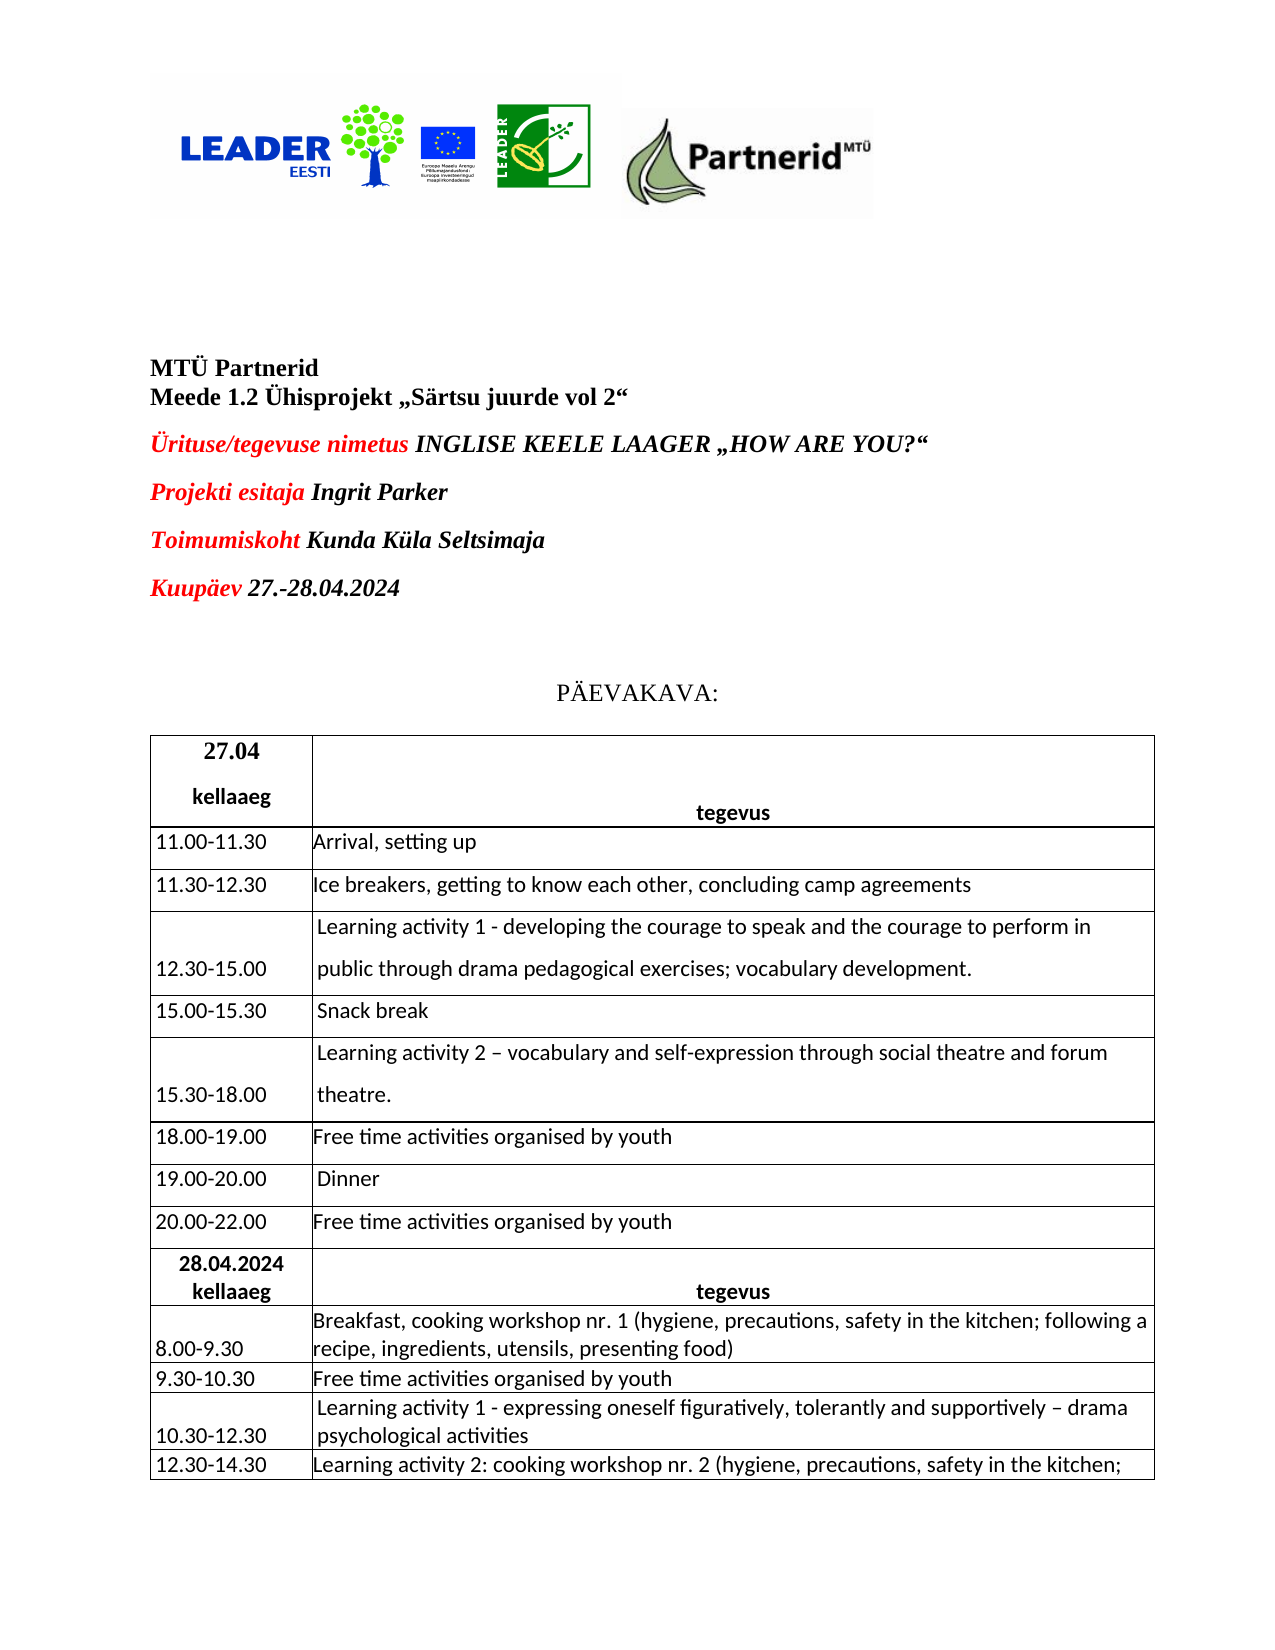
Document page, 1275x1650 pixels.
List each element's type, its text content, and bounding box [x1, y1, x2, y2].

table_cell 12.30-15.00 [151, 912, 312, 995]
table_cell Arrival, setting up [313, 828, 1154, 869]
table_header tegevus [313, 736, 1154, 826]
table_cell 28.04.2024 kellaaeg [151, 1249, 312, 1305]
table_cell Breakfast, cooking workshop nr. 1 (hygiene, precautions, safety in the kitchen; following a recipe, ingredients, utensils, presenting food) [313, 1306, 1154, 1362]
table_cell 11.30-12.30 [151, 870, 312, 911]
picture [150, 73, 874, 219]
table_cell 9.30-10.30 [151, 1363, 312, 1392]
table_cell Free time activities organised by youth [313, 1207, 1154, 1248]
text Projekti esitaja Ingrit Parker [150, 477, 1125, 506]
table_cell Snack break [313, 996, 1154, 1037]
table_cell 20.00-22.00 [151, 1207, 312, 1248]
text Ürituse/tegevuse nimetus INGLISE KEELE LAAGER „HOW ARE YOU?“ [150, 429, 1125, 458]
table_cell 19.00-20.00 [151, 1165, 312, 1206]
table_header 27.04 kellaaeg [151, 736, 312, 826]
table_cell 12.30-14.30 [151, 1450, 312, 1478]
table_cell 18.00-19.00 [151, 1123, 312, 1163]
table_cell 15.00-15.30 [151, 996, 312, 1037]
table_cell 8.00-9.30 [151, 1306, 312, 1362]
table_cell 11.00-11.30 [151, 828, 312, 869]
table_cell 10.30-12.30 [151, 1393, 312, 1449]
text PÄEVAKAVA: [150, 678, 1125, 707]
text Meede 1.2 Ühisprojekt „Särtsu juurde vol 2“ [150, 382, 1125, 411]
text MTÜ Partnerid [150, 353, 1125, 382]
table_cell tegevus [313, 1249, 1154, 1305]
table_cell Learning activity 1 - developing the courage to speak and the courage to perform in public through drama pedagogical exercises; vocabulary development. [313, 912, 1154, 995]
text Kuupäev 27.-28.04.2024 [150, 573, 1125, 601]
table_cell 15.30-18.00 [151, 1038, 312, 1121]
table_cell Learning activity 1 - expressing oneself figuratively, tolerantly and supportively – drama psychological activities [313, 1393, 1154, 1449]
table_cell Dinner [313, 1165, 1154, 1206]
text Toimumiskoht Kunda Küla Seltsimaja [150, 525, 1125, 554]
table_cell Free time activities organised by youth [313, 1363, 1154, 1392]
table_cell Free time activities organised by youth [313, 1123, 1154, 1163]
table_cell Learning activity 2 – vocabulary and self-expression through social theatre and forum theatre. [313, 1038, 1154, 1121]
table_cell Ice breakers, getting to know each other, concluding camp agreements [313, 870, 1154, 911]
